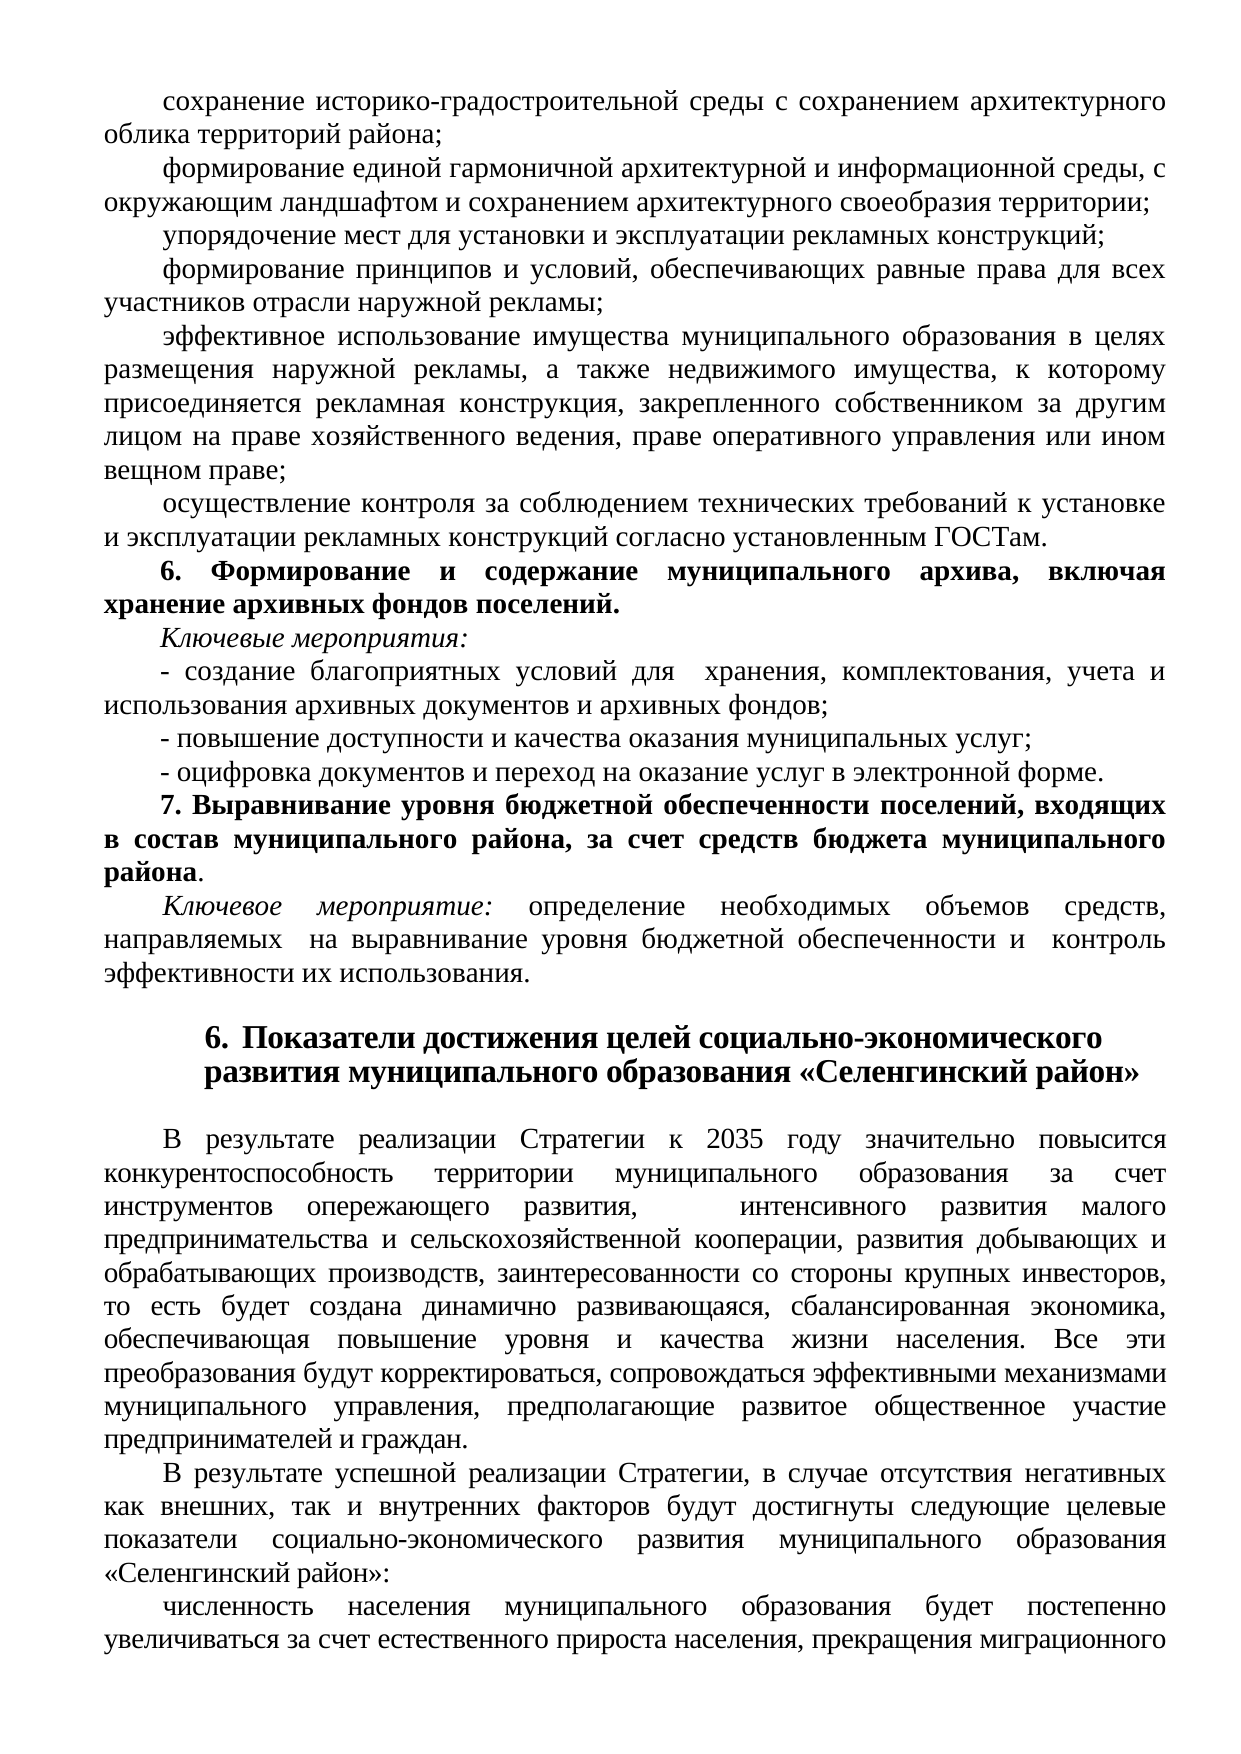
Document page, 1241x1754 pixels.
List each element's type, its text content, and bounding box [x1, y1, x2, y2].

text 6. Формирование и содержание муниципального архива, включая хранение архивных фондов поселений. [103, 553, 1167, 620]
text - создание благоприятных условий для хранения, комплектования, учета и использования архивных документов и архивных фондов; [103, 653, 1167, 720]
text В результате реализации Стратегии к 2035 году значительно повысится конкурентоспособность территории муниципального образования за счет инструментов опережающего развития, интенсивного развития малого предпринимательства и сельскохозяйственной кооперации, развития добывающих и обрабатывающих производств, заинтересованности со стороны крупных инвесторов, то есть будет создана динамично развивающаяся, сбалансированная экономика, обеспечивающая повышение уровня и качества жизни населения. Все эти преобразования будут корректироваться, сопровождаться эффективными механизмами муниципального управления, предполагающие развитое общественное участие предпринимателей и граждан. [103, 1122, 1167, 1456]
text сохранение историко-градостроительной среды с сохранением архитектурного облика территорий района; [103, 83, 1167, 150]
text развития муниципального образования «Селенгинский район» [178, 1056, 1167, 1089]
text Ключевые мероприятия: [103, 620, 1167, 653]
text осуществление контроля за соблюдением технических требований к установке и эксплуатации рекламных конструкций согласно установленным ГОСТам. [103, 486, 1167, 553]
text Ключевое мероприятие: определение необходимых объемов средств, направляемых на выравнивание уровня бюджетной обеспеченности и контроль эффективности их использования. [103, 888, 1167, 989]
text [103, 1589, 1167, 1656]
text формирование единой гармоничной архитектурной и информационной среды, с окружающим ландшафтом и сохранением архитектурного своеобразия территории; [103, 150, 1167, 217]
text упорядочение мест для установки и эксплуатации рекламных конструкций; [103, 217, 1167, 251]
list Показатели достижения целей социально-экономического [141, 1022, 1167, 1056]
text эффективное использование имущества муниципального образования в целях размещения наружной рекламы, а также недвижимого имущества, к которому присоединяется рекламная конструкция, закрепленного собственником за другим лицом на праве хозяйственного ведения, праве оперативного управления или ином вещном праве; [103, 318, 1167, 486]
text В результате успешной реализации Стратегии, в случае отсутствия негативных как внешних, так и внутренних факторов будут достигнуты следующие целевые показатели социально-экономического развития муниципального образования «Селенгинский район»: [103, 1456, 1167, 1589]
text - оцифровка документов и переход на оказание услуг в электронной форме. [103, 754, 1167, 787]
text формирование принципов и условий, обеспечивающих равные права для всех участников отрасли наружной рекламы; [103, 251, 1167, 318]
text - повышение доступности и качества оказания муниципальных услуг; [103, 720, 1167, 754]
text 7. Выравнивание уровня бюджетной обеспеченности поселений, входящих в состав муниципального района, за счет средств бюджета муниципального района. [103, 787, 1167, 888]
